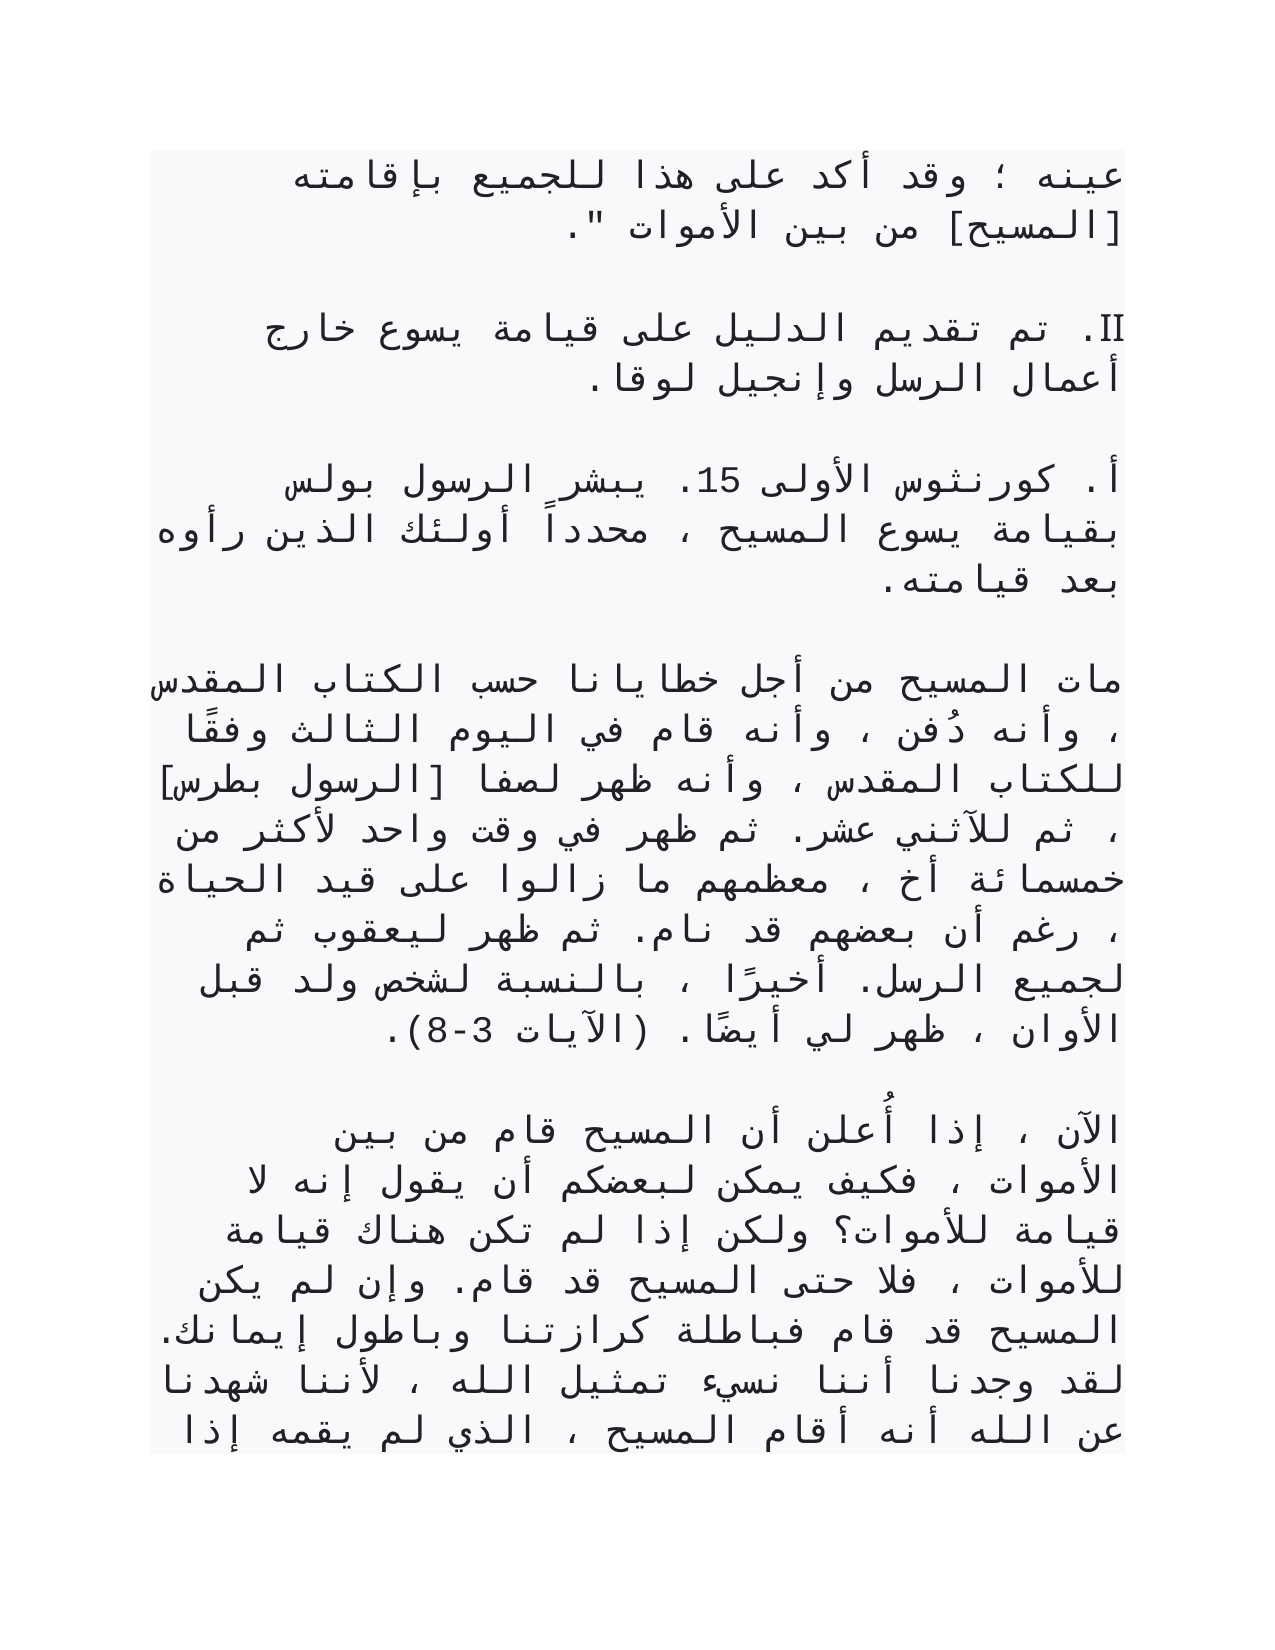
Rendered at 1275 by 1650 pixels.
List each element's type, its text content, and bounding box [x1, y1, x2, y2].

text أ. كورنثوس الأولى 15. يبشر الرسول بولس بقيامة يسوع المسيح ، محدداً أولئك الذين رأوه بعد قيامته. [150, 453, 1125, 603]
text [150, 1104, 1125, 1454]
text مات المسيح من أجل خطايانا حسب الكتاب المقدس ، وأنه دُفن ، وأنه قام في اليوم الثالث وفقًا للكتاب المقدس ، وأنه ظهر لصفا [الرسول بطرس] ، ثم للآثني عشر. ثم ظهر في وقت واحد لأكثر من خمسمائة أخ ، معظمهم ما زالوا على قيد الحياة ، رغم أن بعضهم قد نام. ثم ظهر ليعقوب ثم لجميع الرسل. أخيرًا ، بالنسبة لشخص ولد قبل الأوان ، ظهر لي أيضًا. (الآيات 3-8). [150, 653, 1125, 1053]
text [150, 150, 1125, 250]
text II. تم تقديم الدليل على قيامة يسوع خارج أعمال الرسل وإنجيل لوقا. [150, 301, 1125, 402]
